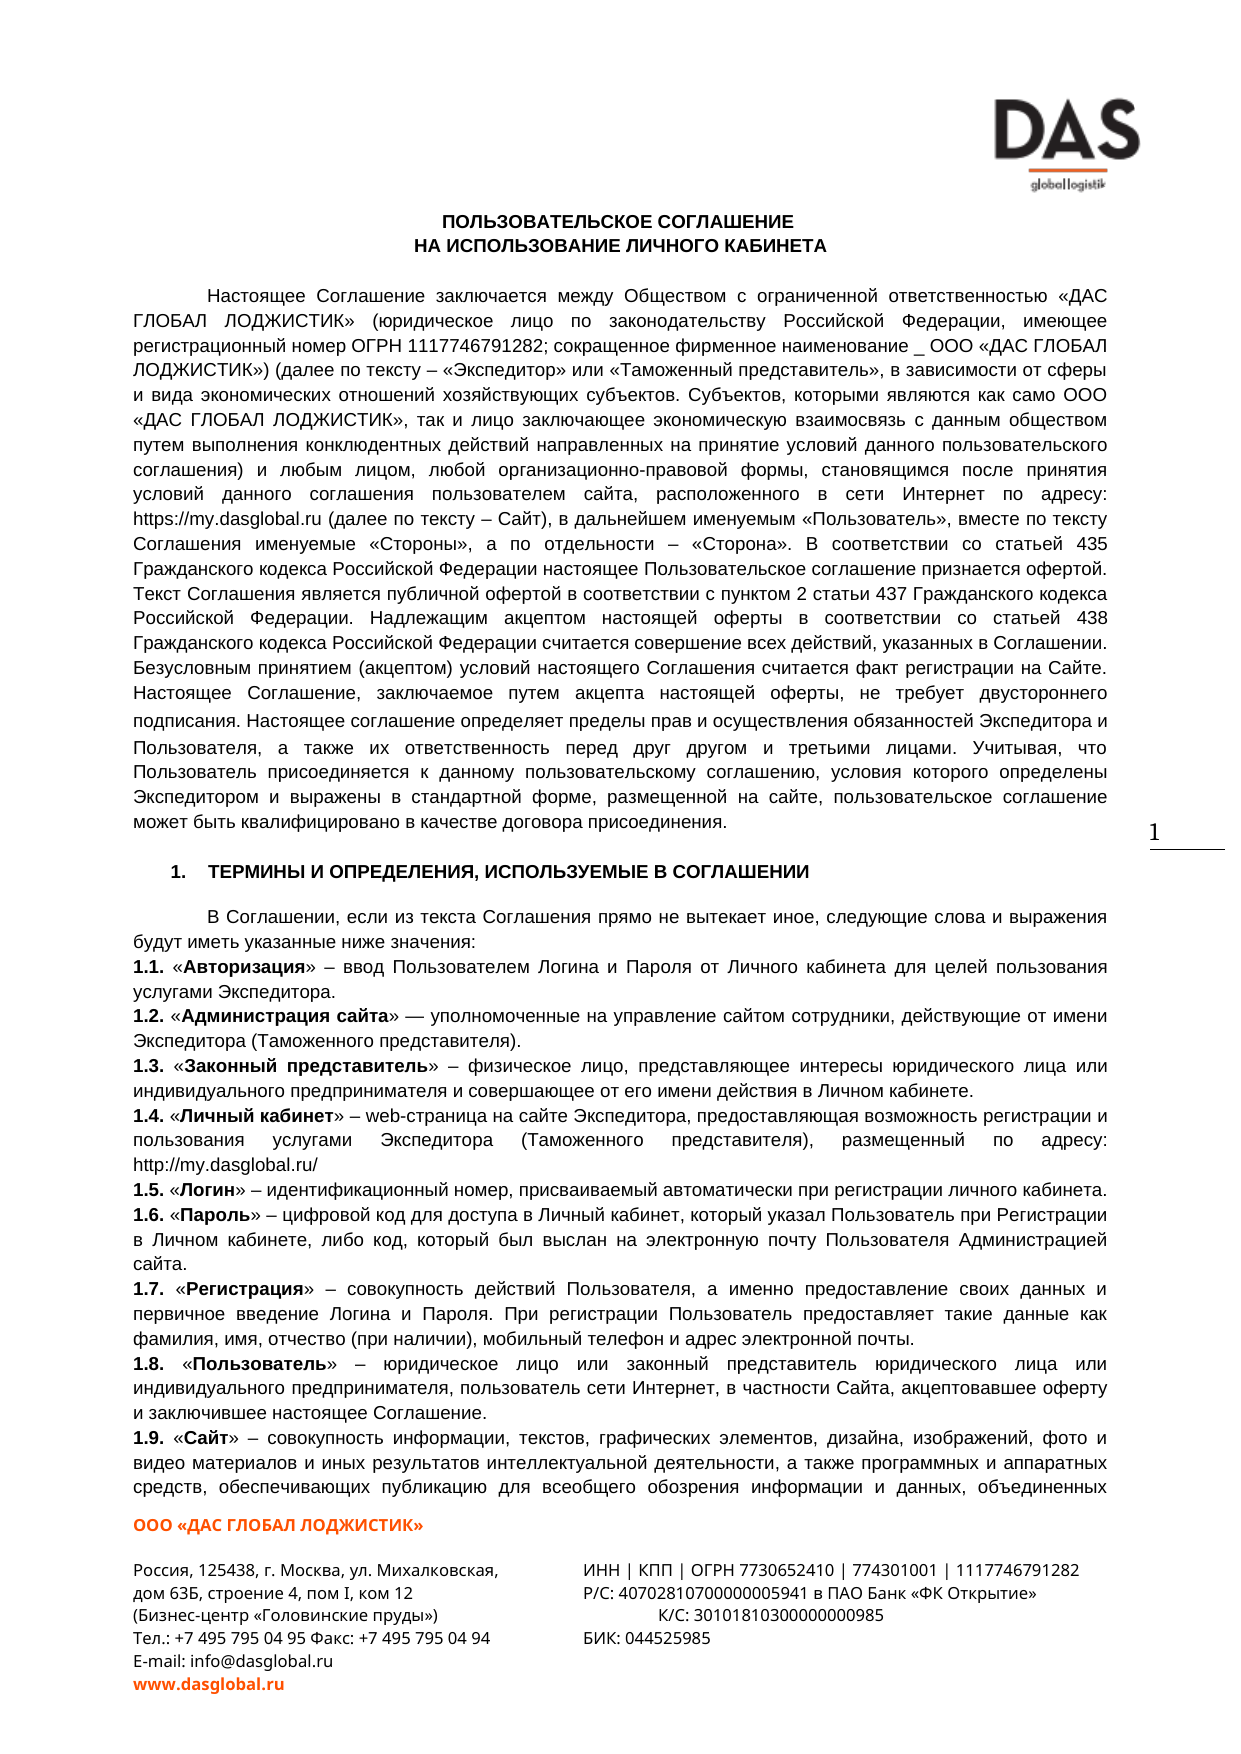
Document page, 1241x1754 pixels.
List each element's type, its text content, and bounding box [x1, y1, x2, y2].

text 1.7. «Регистрация» – совокупность действий Пользователя, а именно предоставление своих данных и первичное введение Логина и Пароля. При регистрации Пользователь предоставляет такие данные как фамилия, имя, отчество (при наличии), мобильный телефон и адрес электронной почты. [133, 1278, 1108, 1349]
text 1.8. «Пользователь» – юридическое лицо или законный представитель юридического лица или индивидуального предпринимателя, пользователь сети Интернет, в частности Сайта, акцептовавшее оферту и заключившее настоящее Соглашение. [133, 1352, 1108, 1423]
text 1.2. «Администрация сайта» — уполномоченные на управление сайтом сотрудники, действующие от имени Экспедитора (Таможенного представителя). [133, 1005, 1108, 1052]
text Настоящее Соглашение заключается между Обществом с ограниченной ответственностью «ДАС ГЛОБАЛ ЛОДЖИСТИК» (юридическое лицо по законодательству Российской Федерации, имеющее регистрационный номер ОГРН 1117746791282; сокращенное фирменное наименование _ ООО «ДАС ГЛОБАЛ ЛОДЖИСТИК») (далее по тексту – «Экспедитор» или «Таможенный представитель», в зависимости от сферы и вида экономических отношений хозяйствующих субъектов. Субъектов, которыми являются как само ООО «ДАС ГЛОБАЛ ЛОДЖИСТИК», так и лицо заключающее экономическую взаимосвязь с данным обществом путем выполнения конклюдентных действий направленных на принятие условий данного пользовательского соглашения) и любым лицом, любой организационно-правовой формы, становящимся после принятия условий данного соглашения пользователем сайта, расположенного в сети Интернет по адресу: https://my.dasglobal.ru (далее по тексту – Сайт), в дальнейшем именуемым «Пользователь», вместе по тексту Соглашения именуемые «Стороны», а по отдельности – «Сторона». В соответствии со статьей 435 Гражданского кодекса Российской Федерации настоящее Пользовательское соглашение признается офертой. Текст Соглашения является публичной офертой в соответствии с пунктом 2 статьи 437 Гражданского кодекса Российской Федерации. Надлежащим акцептом настоящей оферты в соответствии со статьей 438 Гражданского кодекса Российской Федерации считается совершение всех действий, указанных в Соглашении. Безусловным принятием (акцептом) условий настоящего Соглашения считается факт регистрации на Сайте. Настоящее Соглашение, заключаемое путем акцепта настоящей оферты, не требует двустороннего подписания. Настоящее соглашение определяет пределы прав и осуществления обязанностей Экспедитора и Пользователя, а также их ответственность перед друг другом и третьими лицами. Учитывая, что Пользователь присоединяется к данному пользовательскому соглашению, условия которого определены Экспедитором и выражены в стандартной форме, размещенной на сайте, пользовательское соглашение может быть квалифицировано в качестве договора присоединения. [133, 285, 1108, 832]
text 1.6. «Пароль» – цифровой код для доступа в Личный кабинет, который указал Пользователь при Регистрации в Личном кабинете, либо код, который был выслан на электронную почту Пользователя Администрацией сайта. [133, 1203, 1108, 1275]
text 1.3. «Законный представитель» – физическое лицо, представляющее интересы юридического лица или индивидуального предпринимателя и совершающее от его имени действия в Личном кабинете. [133, 1055, 1108, 1101]
text 1.1. «Авторизация» – ввод Пользователем Логина и Пароля от Личного кабинета для целей пользования услугами Экспедитора. [133, 956, 1108, 1002]
text 1.4. «Личный кабинет» – web-страница на сайте Экспедитора, предоставляющая возможность регистрации и пользования услугами Экспедитора (Таможенного представителя), размещенный по адресу: http://my.dasglobal.ru/ [133, 1104, 1108, 1176]
list ТЕРМИНЫ И ОПРЕДЕЛЕНИЯ, ИСПОЛЬЗУЕМЫЕ В СОГЛАШЕНИИ [170, 860, 1108, 882]
text В Соглашении, если из текста Соглашения прямо не вытекает иное, следующие слова и выражения будут иметь указанные ниже значения: [133, 906, 1108, 952]
text 1.5. «Логин» – идентификационный номер, присваиваемый автоматически при регистрации личного кабинета. [133, 1179, 1108, 1200]
text ПОЛЬЗОВАТЕЛЬСКОЕ СОГЛАШЕНИЕ НА ИСПОЛЬЗОВАНИЕ ЛИЧНОГО КАБИНЕТА [133, 210, 1108, 257]
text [133, 1427, 1108, 1498]
